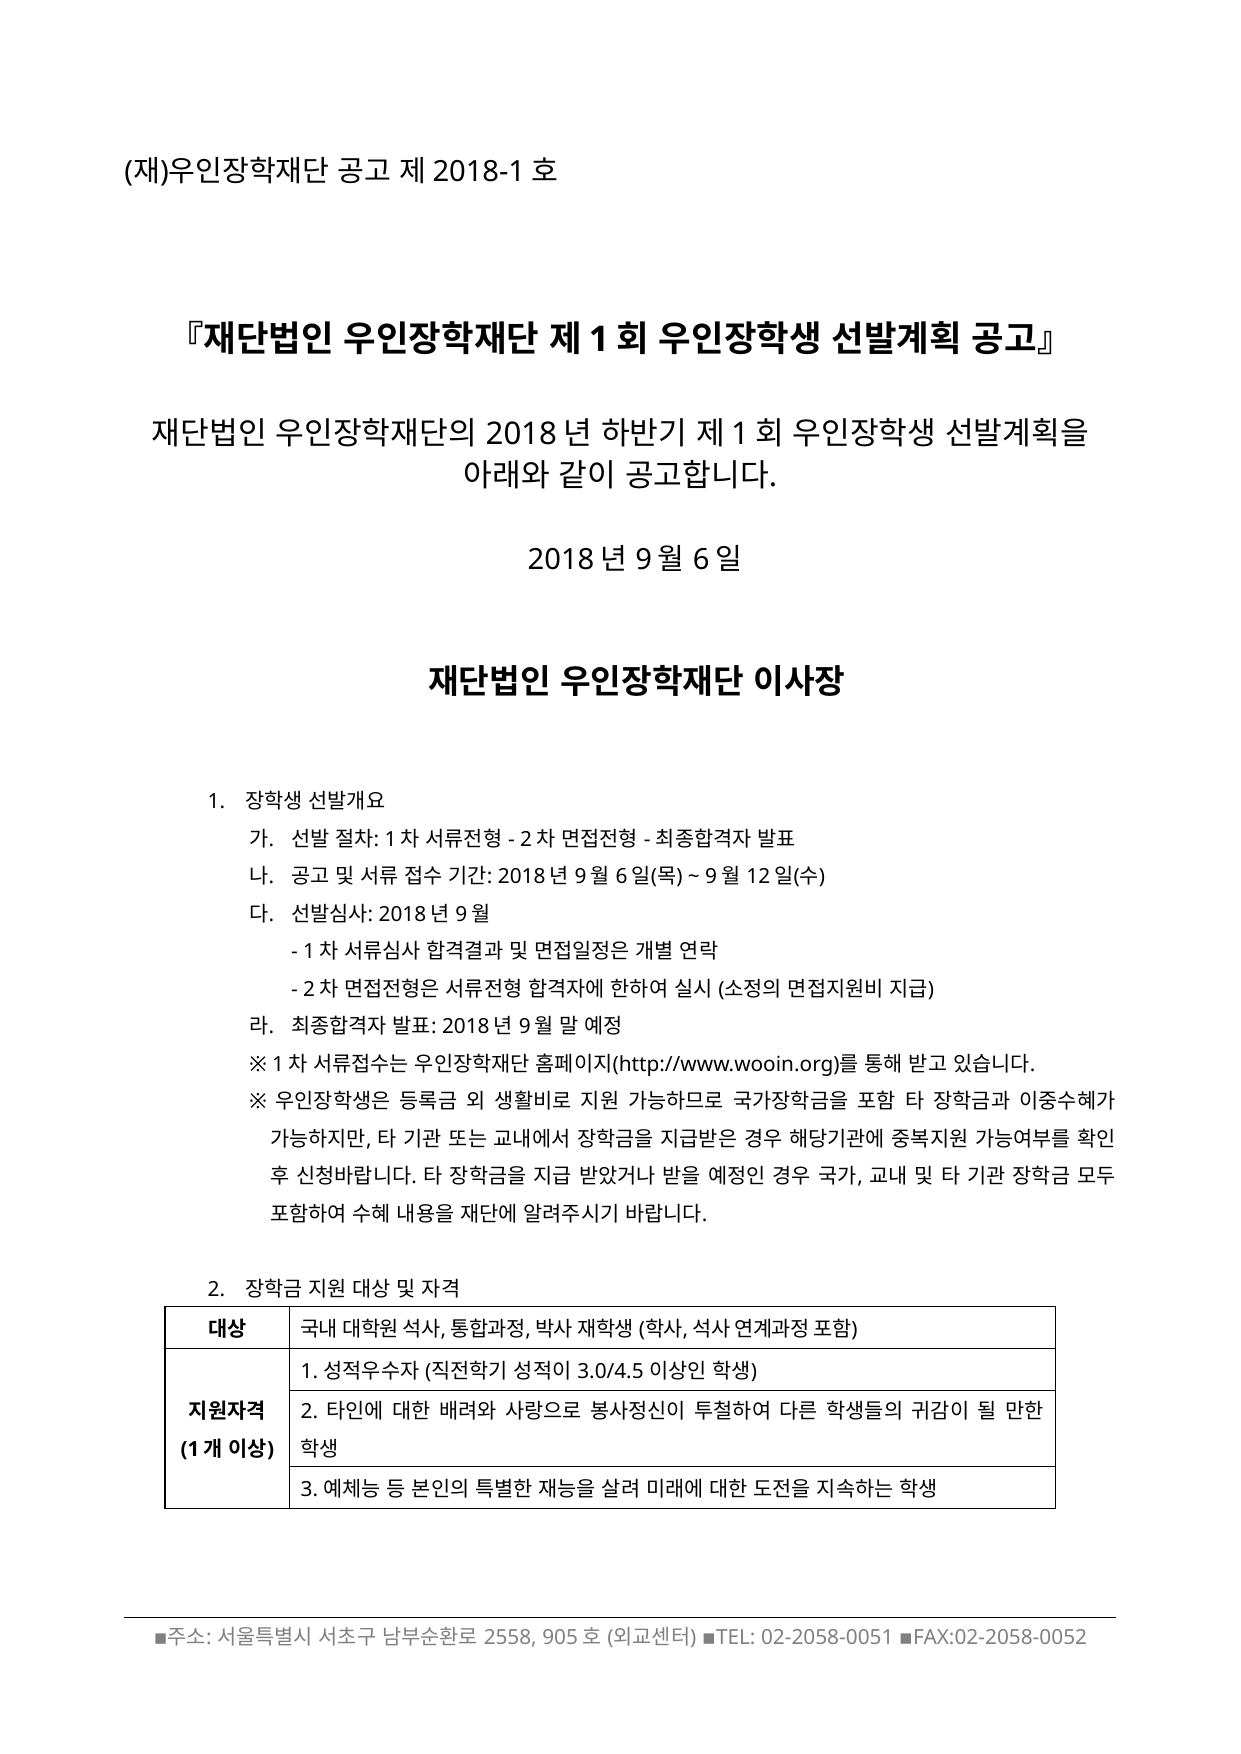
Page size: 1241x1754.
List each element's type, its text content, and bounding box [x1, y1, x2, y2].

list 공고 및 서류 접수 기간: 2018년 9월 6일(목) ~ 9월 12일(수) [249, 856, 1116, 893]
text 재단법인 우인장학재단의 2018년 하반기 제1회 우인장학생 선발계획을 아래와 같이 공고합니다. [124, 411, 1116, 494]
table_cell 지원자격 (1개 이상) [166, 1349, 289, 1508]
text ※ 우인장학생은 등록금 외 생활비로 지원 가능하므로 국가장학금을 포함 타 장학금과 이중수혜가 가능하지만, 타 기관 또는 교내에서 장학금을 지급받은 경우 해당기관에 중복지원 가능여부를 확인 후 신청바랍니다. 타 장학금을 지급 받았거나 받을 예정인 경우 국가, 교내 및 타 기관 장학금 모두 포함하여 수혜 내용을 재단에 알려주시기 바랍니다. [249, 1081, 1116, 1231]
text ※ 1차 서류접수는 우인장학재단 홈페이지(http://www.wooin.org)를 통해 받고 있습니다. [124, 1043, 1116, 1081]
text - 2차 면접전형은 서류전형 합격자에 한하여 실시 (소정의 면접지원비 지급) [291, 968, 1116, 1006]
table_cell 3. 예체능 등 본인의 특별한 재능을 살려 미래에 대한 도전을 지속하는 학생 [290, 1467, 1055, 1508]
text 재단법인 우인장학재단 이사장 [124, 660, 1116, 702]
text 2018년 9월 6일 [124, 536, 1116, 578]
text - 1차 서류심사 합격결과 및 면접일정은 개별 연락 [291, 931, 1116, 968]
text 『재단법인 우인장학재단 제1회 우인장학생 선발계획 공고』 [124, 298, 1116, 373]
table_cell 2. 타인에 대한 배려와 사랑으로 봉사정신이 투철하여 다른 학생들의 귀감이 될 만한 학생 [290, 1391, 1055, 1466]
list 최종합격자 발표: 2018년 9월 말 예정 [249, 1006, 1116, 1043]
list 장학금 지원 대상 및 자격 [207, 1268, 1116, 1306]
table_cell 1. 성적우수자 (직전학기 성적이 3.0/4.5 이상인 학생) [290, 1349, 1055, 1390]
list 장학생 선발개요 [207, 781, 1116, 818]
table_header 국내 대학원 석사, 통합과정, 박사 재학생 (학사, 석사 연계과정 포함) [290, 1307, 1055, 1348]
list 선발심사: 2018년 9월 [249, 893, 1116, 931]
list 선발 절차: 1차 서류전형 - 2차 면접전형 - 최종합격자 발표 [249, 818, 1116, 856]
table_header 대상 [166, 1307, 289, 1348]
